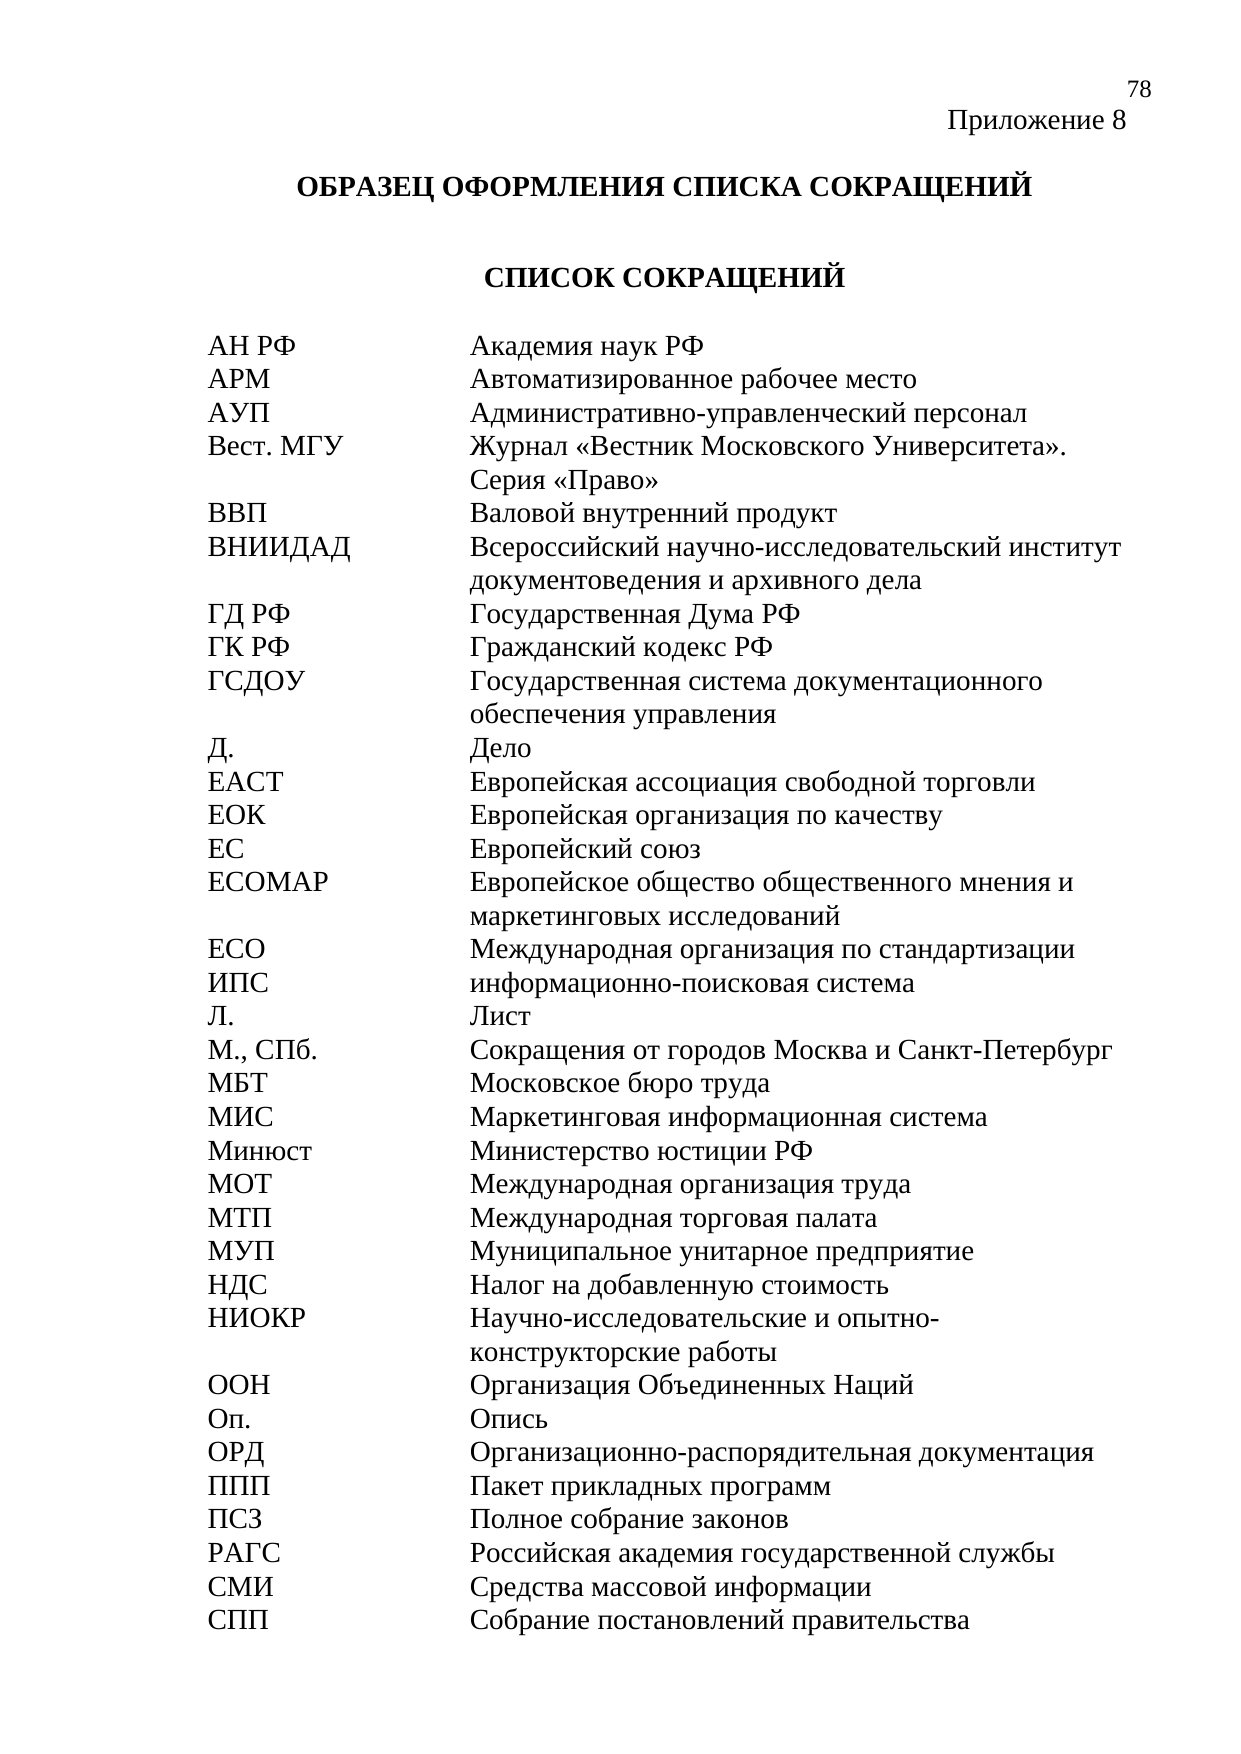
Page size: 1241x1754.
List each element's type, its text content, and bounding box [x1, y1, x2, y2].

text СПИСОК СОКРАЩЕНИЙ [177, 261, 1152, 294]
text ОБРАЗЕЦ ОФОРМЛЕНИЯ СПИСКА СОКРАЩЕНИЙ [177, 169, 1152, 203]
text Приложение 8 [177, 102, 1152, 136]
